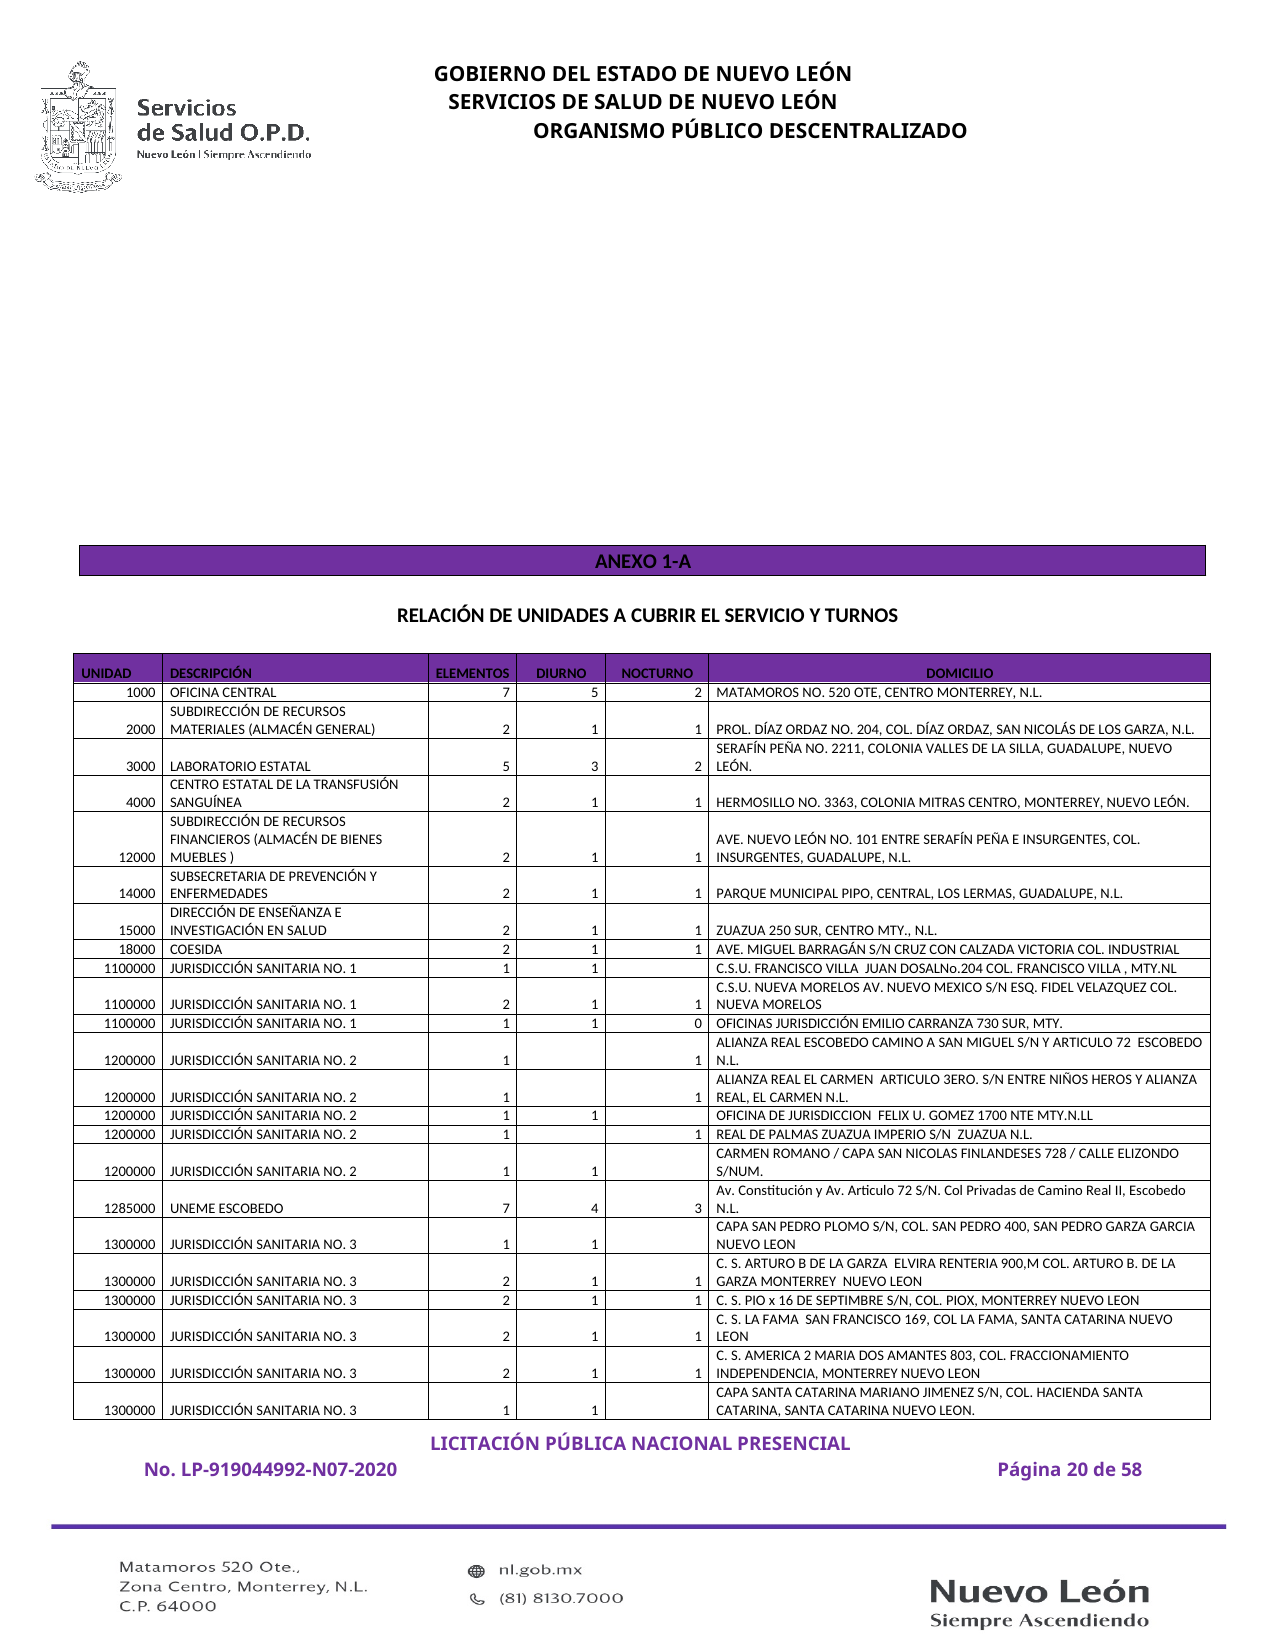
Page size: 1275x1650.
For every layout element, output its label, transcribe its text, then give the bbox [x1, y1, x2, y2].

table_cell JURISDICCIÓN SANITARIA NO. 3 [163, 1347, 428, 1382]
table_cell 2 [429, 776, 516, 811]
table_cell 3 [606, 1181, 708, 1217]
table_cell 1300000 [74, 1254, 162, 1290]
table_cell OFICINA DE JURISDICCION FELIX U. GOMEZ 1700 NTE MTY.N.LL [709, 1107, 1210, 1124]
table_cell 1300000 [74, 1383, 162, 1419]
table_cell MATAMOROS NO. 520 OTE, CENTRO MONTERREY, N.L. [709, 684, 1210, 701]
table_cell 1 [517, 904, 605, 939]
table_cell 18000 [74, 940, 162, 958]
table_cell 1 [517, 1015, 605, 1032]
table_cell AVE. MIGUEL BARRAGÁN S/N CRUZ CON CALZADA VICTORIA COL. INDUSTRIAL [709, 940, 1210, 958]
table_cell 1 [517, 1310, 605, 1346]
table_cell 1 [606, 1347, 708, 1382]
table_cell AVE. NUEVO LEÓN NO. 101 ENTRE SERAFÍN PEÑA E INSURGENTES, COL. INSURGENTES, GUADALUPE, N.L. [709, 812, 1210, 866]
table_cell 4000 [74, 776, 162, 811]
table_cell 1 [606, 1033, 708, 1069]
table_cell 1300000 [74, 1291, 162, 1309]
text ANEXO 1-A [80, 546, 1205, 575]
table_cell JURISDICCIÓN SANITARIA NO. 2 [163, 1033, 428, 1069]
table_cell 2 [606, 684, 708, 701]
table_cell 2 [429, 940, 516, 958]
table_cell COESIDA [163, 940, 428, 958]
table_cell ZUAZUA 250 SUR, CENTRO MTY., N.L. [709, 904, 1210, 939]
table_cell 1200000 [74, 1126, 162, 1143]
table_cell 1 [517, 1383, 605, 1419]
table_cell JURISDICCIÓN SANITARIA NO. 2 [163, 1144, 428, 1180]
table_cell 1 [517, 959, 605, 977]
table_cell 2 [429, 904, 516, 939]
table_cell 1 [606, 776, 708, 811]
table_cell 1200000 [74, 1107, 162, 1124]
table_cell 1 [429, 1383, 516, 1419]
table_cell [517, 1070, 605, 1106]
table_cell 1100000 [74, 978, 162, 1013]
table_cell Av. Constitución y Av. Articulo 72 S/N. Col Privadas de Camino Real II, Escobedo N.L. [709, 1181, 1210, 1217]
table_cell 4 [517, 1181, 605, 1217]
table_cell 1 [606, 1291, 708, 1309]
table_cell 1200000 [74, 1033, 162, 1069]
table_cell CENTRO ESTATAL DE LA TRANSFUSIÓN SANGUÍNEA [163, 776, 428, 811]
picture [0, 4, 346, 249]
table_cell 2000 [74, 702, 162, 738]
table_cell C. S. LA FAMA SAN FRANCISCO 169, COL LA FAMA, SANTA CATARINA NUEVO LEON [709, 1310, 1210, 1346]
table_cell 1300000 [74, 1310, 162, 1346]
table_cell 1 [517, 776, 605, 811]
table_cell 1300000 [74, 1347, 162, 1382]
table_cell OFICINAS JURISDICCIÓN EMILIO CARRANZA 730 SUR, MTY. [709, 1015, 1210, 1032]
table_cell JURISDICCIÓN SANITARIA NO. 3 [163, 1383, 428, 1419]
table_cell JURISDICCIÓN SANITARIA NO. 3 [163, 1218, 428, 1253]
table_cell 1 [517, 1347, 605, 1382]
table_cell 2 [429, 812, 516, 866]
table_cell 14000 [74, 867, 162, 902]
table_cell 5 [429, 739, 516, 774]
table_cell 2 [429, 1291, 516, 1309]
table_cell 1 [606, 702, 708, 738]
table_cell 1 [517, 1218, 605, 1253]
table_cell JURISDICCIÓN SANITARIA NO. 3 [163, 1291, 428, 1309]
table_cell 1285000 [74, 1181, 162, 1217]
table_header DOMICILIO [709, 654, 1210, 682]
table_cell 1 [429, 1070, 516, 1106]
table_cell 1 [429, 1126, 516, 1143]
text RELACIÓN DE UNIDADES A CUBRIR EL SERVICIO Y TURNOS [89, 602, 1207, 627]
table_cell 2 [429, 1347, 516, 1382]
table_cell JURISDICCIÓN SANITARIA NO. 2 [163, 1070, 428, 1106]
table_cell 1 [517, 1107, 605, 1124]
table_cell 2 [429, 1254, 516, 1290]
table_cell CAPA SANTA CATARINA MARIANO JIMENEZ S/N, COL. HACIENDA SANTA CATARINA, SANTA CATARINA NUEVO LEON. [709, 1383, 1210, 1419]
table_cell 12000 [74, 812, 162, 866]
table_cell 7 [429, 1181, 516, 1217]
table_cell 0 [606, 1015, 708, 1032]
table_cell 1 [517, 940, 605, 958]
table_cell 1 [606, 940, 708, 958]
table_cell REAL DE PALMAS ZUAZUA IMPERIO S/N ZUAZUA N.L. [709, 1126, 1210, 1143]
table_cell 1100000 [74, 959, 162, 977]
table_header DESCRIPCIÓN [163, 654, 428, 682]
table_cell JURISDICCIÓN SANITARIA NO. 3 [163, 1254, 428, 1290]
table_header UNIDAD [74, 654, 162, 682]
table_cell 7 [429, 684, 516, 701]
table_cell 1 [517, 702, 605, 738]
table_cell C.S.U. NUEVA MORELOS AV. NUEVO MEXICO S/N ESQ. FIDEL VELAZQUEZ COL. NUEVA MORELOS [709, 978, 1210, 1013]
table_cell 2 [429, 702, 516, 738]
table_cell 1 [606, 904, 708, 939]
table_header ELEMENTOS [429, 654, 516, 682]
table_cell [606, 1218, 708, 1253]
table_cell JURISDICCIÓN SANITARIA NO. 1 [163, 959, 428, 977]
table_cell C. S. ARTURO B DE LA GARZA ELVIRA RENTERIA 900,M COL. ARTURO B. DE LA GARZA MONTERREY NUEVO LEON [709, 1254, 1210, 1290]
table_cell LABORATORIO ESTATAL [163, 739, 428, 774]
table_cell C.S.U. FRANCISCO VILLA JUAN DOSALNo.204 COL. FRANCISCO VILLA , MTY.NL [709, 959, 1210, 977]
table_cell 1 [606, 1310, 708, 1346]
table_cell [606, 1383, 708, 1419]
table_cell 1 [517, 812, 605, 866]
table_cell 1 [517, 867, 605, 902]
table_cell JURISDICCIÓN SANITARIA NO. 2 [163, 1107, 428, 1124]
table_cell 5 [517, 684, 605, 701]
table_cell OFICINA CENTRAL [163, 684, 428, 701]
table_cell SUBSECRETARIA DE PREVENCIÓN Y ENFERMEDADES [163, 867, 428, 902]
table_cell C. S. AMERICA 2 MARIA DOS AMANTES 803, COL. FRACCIONAMIENTO INDEPENDENCIA, MONTERREY NUEVO LEON [709, 1347, 1210, 1382]
table_cell 3 [517, 739, 605, 774]
table_cell SERAFÍN PEÑA NO. 2211, COLONIA VALLES DE LA SILLA, GUADALUPE, NUEVO LEÓN. [709, 739, 1210, 774]
table_cell 1 [517, 1291, 605, 1309]
table_cell 1 [606, 1126, 708, 1143]
table_cell 1 [429, 1144, 516, 1180]
table_cell ALIANZA REAL EL CARMEN ARTICULO 3ERO. S/N ENTRE NIÑOS HEROS Y ALIANZA REAL, EL CARMEN N.L. [709, 1070, 1210, 1106]
table_cell JURISDICCIÓN SANITARIA NO. 1 [163, 1015, 428, 1032]
table_cell DIRECCIÓN DE ENSEÑANZA E INVESTIGACIÓN EN SALUD [163, 904, 428, 939]
table_cell 1 [517, 1254, 605, 1290]
table_cell JURISDICCIÓN SANITARIA NO. 3 [163, 1310, 428, 1346]
table_cell 1 [429, 959, 516, 977]
table_cell JURISDICCIÓN SANITARIA NO. 1 [163, 978, 428, 1013]
table_cell C. S. PIO x 16 DE SEPTIMBRE S/N, COL. PIOX, MONTERREY NUEVO LEON [709, 1291, 1210, 1309]
table_cell ALIANZA REAL ESCOBEDO CAMINO A SAN MIGUEL S/N Y ARTICULO 72 ESCOBEDO N.L. [709, 1033, 1210, 1069]
table_cell 1 [517, 978, 605, 1013]
table_cell 1100000 [74, 1015, 162, 1032]
table_cell 1 [517, 1144, 605, 1180]
table_cell 1 [606, 978, 708, 1013]
table_cell 2 [429, 867, 516, 902]
table_cell 1 [606, 812, 708, 866]
table_cell 1200000 [74, 1070, 162, 1106]
table_cell 2 [429, 1310, 516, 1346]
table_cell 2 [606, 739, 708, 774]
table_cell 1 [429, 1033, 516, 1069]
table_cell 1 [429, 1218, 516, 1253]
table_cell SUBDIRECCIÓN DE RECURSOS MATERIALES (ALMACÉN GENERAL) [163, 702, 428, 738]
table_cell 1 [429, 1015, 516, 1032]
table_cell [606, 959, 708, 977]
table_cell 1 [429, 1107, 516, 1124]
table_cell [517, 1033, 605, 1069]
table_cell [606, 1107, 708, 1124]
table_header NOCTURNO [606, 654, 708, 682]
table_cell 1 [606, 1254, 708, 1290]
table_cell PROL. DÍAZ ORDAZ NO. 204, COL. DÍAZ ORDAZ, SAN NICOLÁS DE LOS GARZA, N.L. [709, 702, 1210, 738]
table_cell [606, 1144, 708, 1180]
table_cell 2 [429, 978, 516, 1013]
picture [46, 1519, 1227, 1637]
table_cell 1 [606, 867, 708, 902]
table_cell 15000 [74, 904, 162, 939]
table_cell UNEME ESCOBEDO [163, 1181, 428, 1217]
table_cell 1300000 [74, 1218, 162, 1253]
table_cell HERMOSILLO NO. 3363, COLONIA MITRAS CENTRO, MONTERREY, NUEVO LEÓN. [709, 776, 1210, 811]
table_cell 3000 [74, 739, 162, 774]
table_cell PARQUE MUNICIPAL PIPO, CENTRAL, LOS LERMAS, GUADALUPE, N.L. [709, 867, 1210, 902]
table_cell 1 [606, 1070, 708, 1106]
table_cell JURISDICCIÓN SANITARIA NO. 2 [163, 1126, 428, 1143]
table_cell [517, 1126, 605, 1143]
table_cell CAPA SAN PEDRO PLOMO S/N, COL. SAN PEDRO 400, SAN PEDRO GARZA GARCIA NUEVO LEON [709, 1218, 1210, 1253]
table_cell 1000 [74, 684, 162, 701]
table_cell CARMEN ROMANO / CAPA SAN NICOLAS FINLANDESES 728 / CALLE ELIZONDO S/NUM. [709, 1144, 1210, 1180]
table_cell SUBDIRECCIÓN DE RECURSOS FINANCIEROS (ALMACÉN DE BIENES MUEBLES ) [163, 812, 428, 866]
table_cell 1200000 [74, 1144, 162, 1180]
table_header DIURNO [517, 654, 605, 682]
